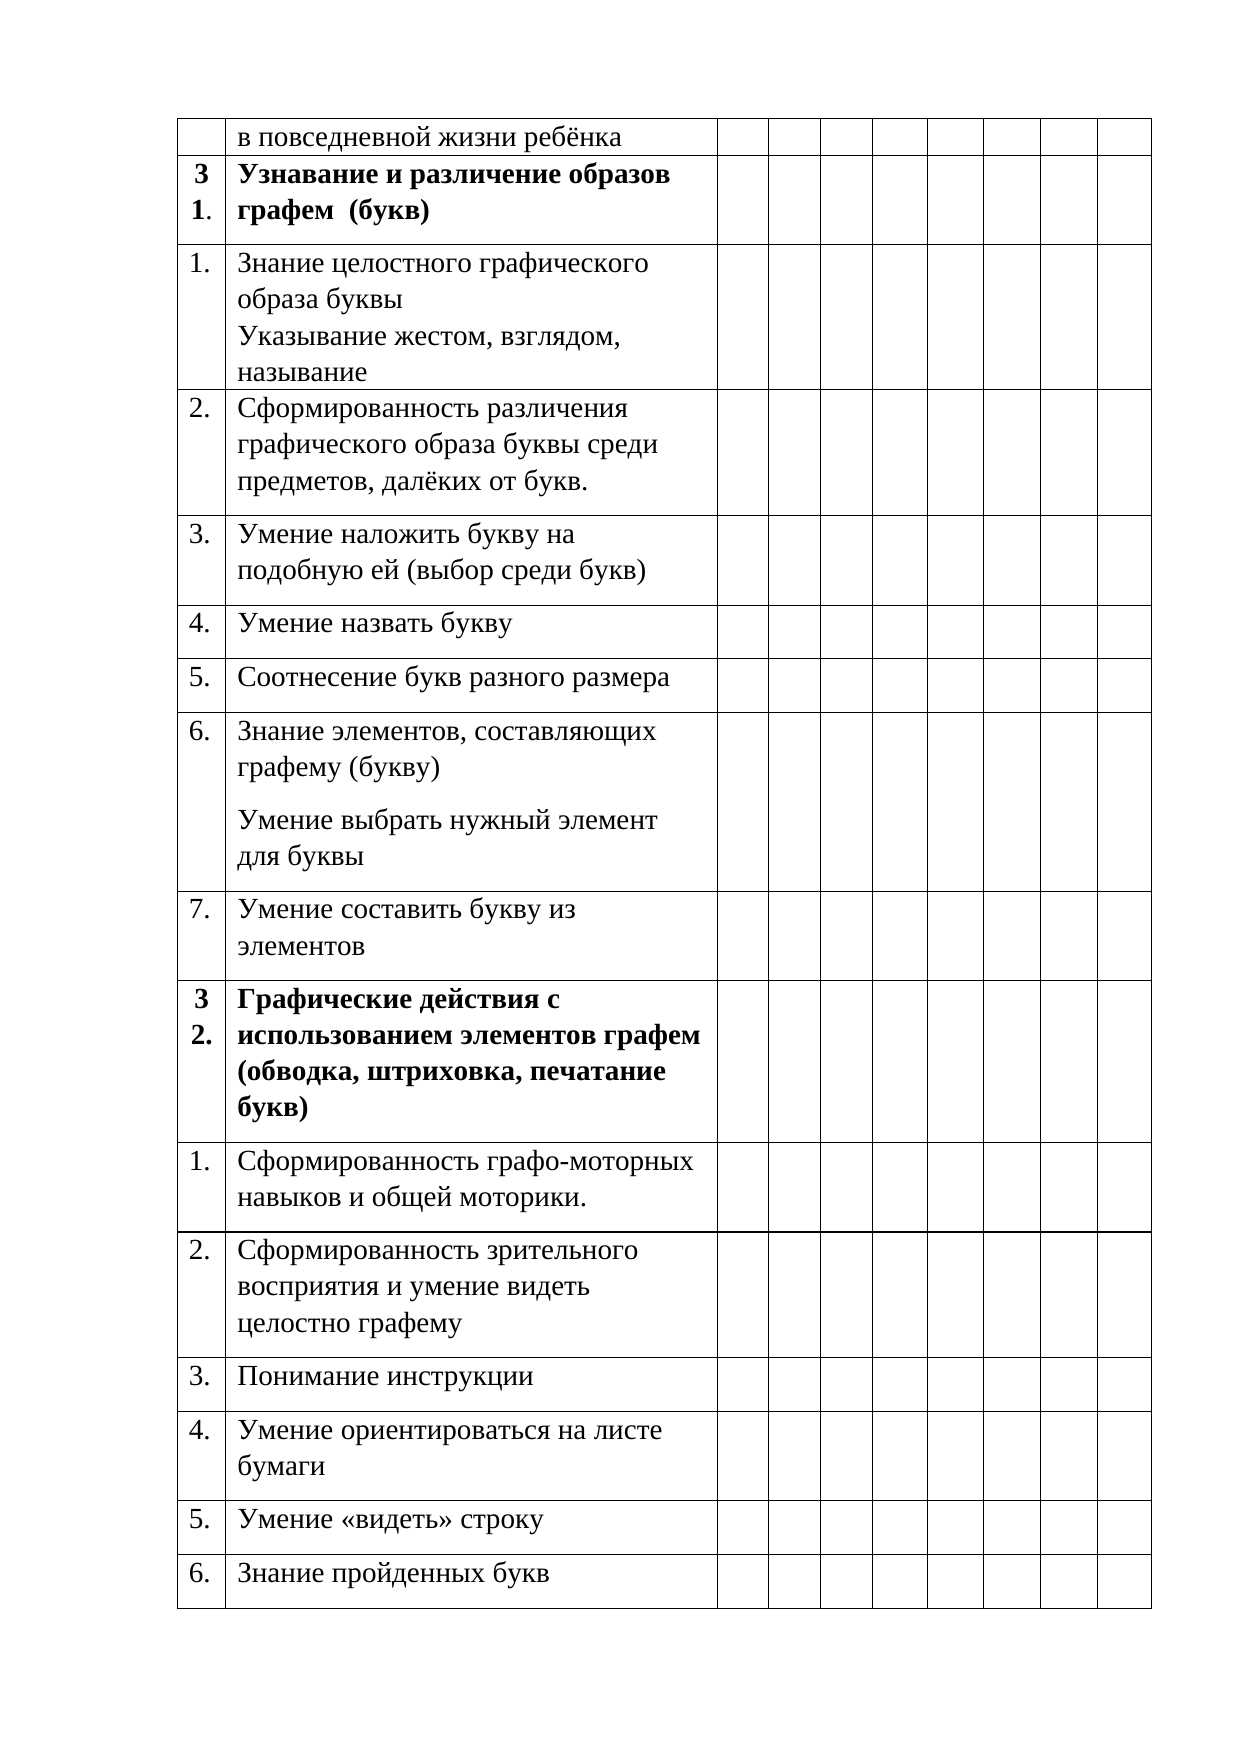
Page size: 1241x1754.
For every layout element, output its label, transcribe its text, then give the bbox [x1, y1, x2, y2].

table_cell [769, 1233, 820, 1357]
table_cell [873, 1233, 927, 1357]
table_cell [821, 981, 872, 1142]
table_cell [1041, 606, 1097, 658]
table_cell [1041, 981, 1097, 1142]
table_cell [873, 516, 927, 604]
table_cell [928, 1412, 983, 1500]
table_cell [821, 606, 872, 658]
table_cell Умение наложить букву на подобную ей (выбор среди букв) [226, 516, 717, 604]
table_cell [718, 156, 768, 244]
table_cell [769, 713, 820, 891]
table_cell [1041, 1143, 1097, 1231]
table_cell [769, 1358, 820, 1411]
table_cell [928, 156, 983, 244]
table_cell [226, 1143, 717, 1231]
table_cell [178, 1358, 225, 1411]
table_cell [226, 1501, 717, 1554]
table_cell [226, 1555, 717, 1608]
table_cell [928, 606, 983, 658]
table_cell [928, 119, 983, 155]
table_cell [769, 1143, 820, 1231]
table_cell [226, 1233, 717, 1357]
table_cell [984, 390, 1040, 515]
table_cell [821, 516, 872, 604]
table_cell [1098, 119, 1151, 155]
table_cell [769, 156, 820, 244]
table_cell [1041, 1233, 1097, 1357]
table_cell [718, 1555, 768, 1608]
table_cell 4. [178, 606, 225, 658]
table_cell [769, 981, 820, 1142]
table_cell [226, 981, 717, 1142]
table_cell [821, 119, 872, 155]
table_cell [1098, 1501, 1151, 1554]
table_cell [873, 892, 927, 980]
table_cell Соотнесение букв разного размера [226, 659, 717, 712]
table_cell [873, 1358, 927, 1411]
table_cell [984, 606, 1040, 658]
table_cell [928, 516, 983, 604]
table_cell 2. [178, 390, 225, 515]
table_cell [984, 516, 1040, 604]
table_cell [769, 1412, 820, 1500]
table_cell Узнавание и различение образов графем (букв) [226, 156, 717, 244]
table_cell [718, 713, 768, 891]
table_cell [718, 892, 768, 980]
table_cell [1041, 119, 1097, 155]
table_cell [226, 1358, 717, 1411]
table_cell Умение назвать букву [226, 606, 717, 658]
table_cell 31. [178, 156, 225, 244]
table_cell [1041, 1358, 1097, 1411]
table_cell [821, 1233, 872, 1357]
table_cell [769, 119, 820, 155]
table_cell [1041, 659, 1097, 712]
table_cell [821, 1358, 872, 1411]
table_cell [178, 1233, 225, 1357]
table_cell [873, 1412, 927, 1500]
table_cell [928, 892, 983, 980]
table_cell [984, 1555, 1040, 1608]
table_cell [718, 516, 768, 604]
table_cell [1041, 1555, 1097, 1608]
table_cell [1098, 156, 1151, 244]
table_cell [873, 245, 927, 389]
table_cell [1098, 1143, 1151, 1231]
table_cell [769, 516, 820, 604]
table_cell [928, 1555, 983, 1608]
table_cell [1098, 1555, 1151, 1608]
table_cell Умение составить букву из элементов [226, 892, 717, 980]
table_cell [1041, 892, 1097, 980]
table_cell [769, 390, 820, 515]
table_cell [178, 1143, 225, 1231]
table_cell [718, 606, 768, 658]
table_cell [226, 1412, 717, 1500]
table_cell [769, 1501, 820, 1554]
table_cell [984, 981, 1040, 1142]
table_cell Знание целостного графического образа буквы Указывание жестом, взглядом, называние [226, 245, 717, 389]
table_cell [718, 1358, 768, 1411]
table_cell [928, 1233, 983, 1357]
table_cell [1098, 713, 1151, 891]
table_cell [984, 713, 1040, 891]
table_cell [821, 390, 872, 515]
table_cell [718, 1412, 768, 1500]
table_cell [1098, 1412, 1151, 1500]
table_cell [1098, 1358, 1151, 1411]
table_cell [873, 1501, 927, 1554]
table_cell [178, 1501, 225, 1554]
table_cell [984, 892, 1040, 980]
table_cell [928, 713, 983, 891]
table_cell 5. [178, 659, 225, 712]
table_cell [873, 119, 927, 155]
table_cell [1041, 245, 1097, 389]
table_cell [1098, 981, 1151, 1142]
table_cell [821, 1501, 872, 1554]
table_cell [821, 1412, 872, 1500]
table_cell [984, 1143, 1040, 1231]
table_cell [1041, 156, 1097, 244]
table_cell [928, 659, 983, 712]
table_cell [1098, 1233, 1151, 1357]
table_cell [769, 892, 820, 980]
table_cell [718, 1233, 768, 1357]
table_cell [718, 659, 768, 712]
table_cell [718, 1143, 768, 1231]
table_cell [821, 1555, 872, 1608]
table_cell [718, 390, 768, 515]
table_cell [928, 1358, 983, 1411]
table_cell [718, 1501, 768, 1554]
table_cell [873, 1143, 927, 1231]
table_cell [769, 606, 820, 658]
table_cell 7. [178, 892, 225, 980]
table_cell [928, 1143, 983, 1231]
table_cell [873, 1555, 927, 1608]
table_cell 32. [178, 981, 225, 1142]
table_cell [984, 245, 1040, 389]
table_cell Знание элементов, составляющих графему (букву) Умение выбрать нужный элемент для буквы [226, 713, 717, 891]
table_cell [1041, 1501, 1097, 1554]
table_cell [984, 119, 1040, 155]
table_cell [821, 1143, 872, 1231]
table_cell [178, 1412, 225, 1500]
table_cell Сформированность различения графического образа буквы среди предметов, далёких от букв. [226, 390, 717, 515]
table_cell [1098, 606, 1151, 658]
table_cell [821, 659, 872, 712]
table_cell [769, 659, 820, 712]
table_cell [718, 119, 768, 155]
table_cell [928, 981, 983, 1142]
table_cell [1098, 390, 1151, 515]
table_cell [769, 245, 820, 389]
table_cell [821, 892, 872, 980]
table_cell [1041, 516, 1097, 604]
table_cell [821, 713, 872, 891]
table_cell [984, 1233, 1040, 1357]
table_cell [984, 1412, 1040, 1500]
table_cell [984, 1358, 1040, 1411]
table_cell [1041, 390, 1097, 515]
table_cell [1098, 892, 1151, 980]
table_cell [873, 659, 927, 712]
table_cell 3. [178, 516, 225, 604]
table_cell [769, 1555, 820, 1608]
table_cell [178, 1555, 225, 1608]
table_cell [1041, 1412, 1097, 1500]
table_cell [873, 606, 927, 658]
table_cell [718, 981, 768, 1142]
table_cell [1098, 659, 1151, 712]
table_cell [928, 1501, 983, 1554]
table_cell [873, 713, 927, 891]
table_cell [873, 390, 927, 515]
table_cell [821, 156, 872, 244]
table_cell [873, 156, 927, 244]
table_cell [1041, 713, 1097, 891]
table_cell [226, 119, 717, 155]
table_cell [928, 245, 983, 389]
table_cell [821, 245, 872, 389]
table_cell 1. [178, 245, 225, 389]
table_cell [1098, 516, 1151, 604]
table_cell [984, 659, 1040, 712]
table_cell [984, 156, 1040, 244]
table_cell [718, 245, 768, 389]
table_cell [928, 390, 983, 515]
table_cell 9. [178, 119, 225, 155]
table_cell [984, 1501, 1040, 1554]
table_cell [1098, 245, 1151, 389]
table_cell 6. [178, 713, 225, 891]
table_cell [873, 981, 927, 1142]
